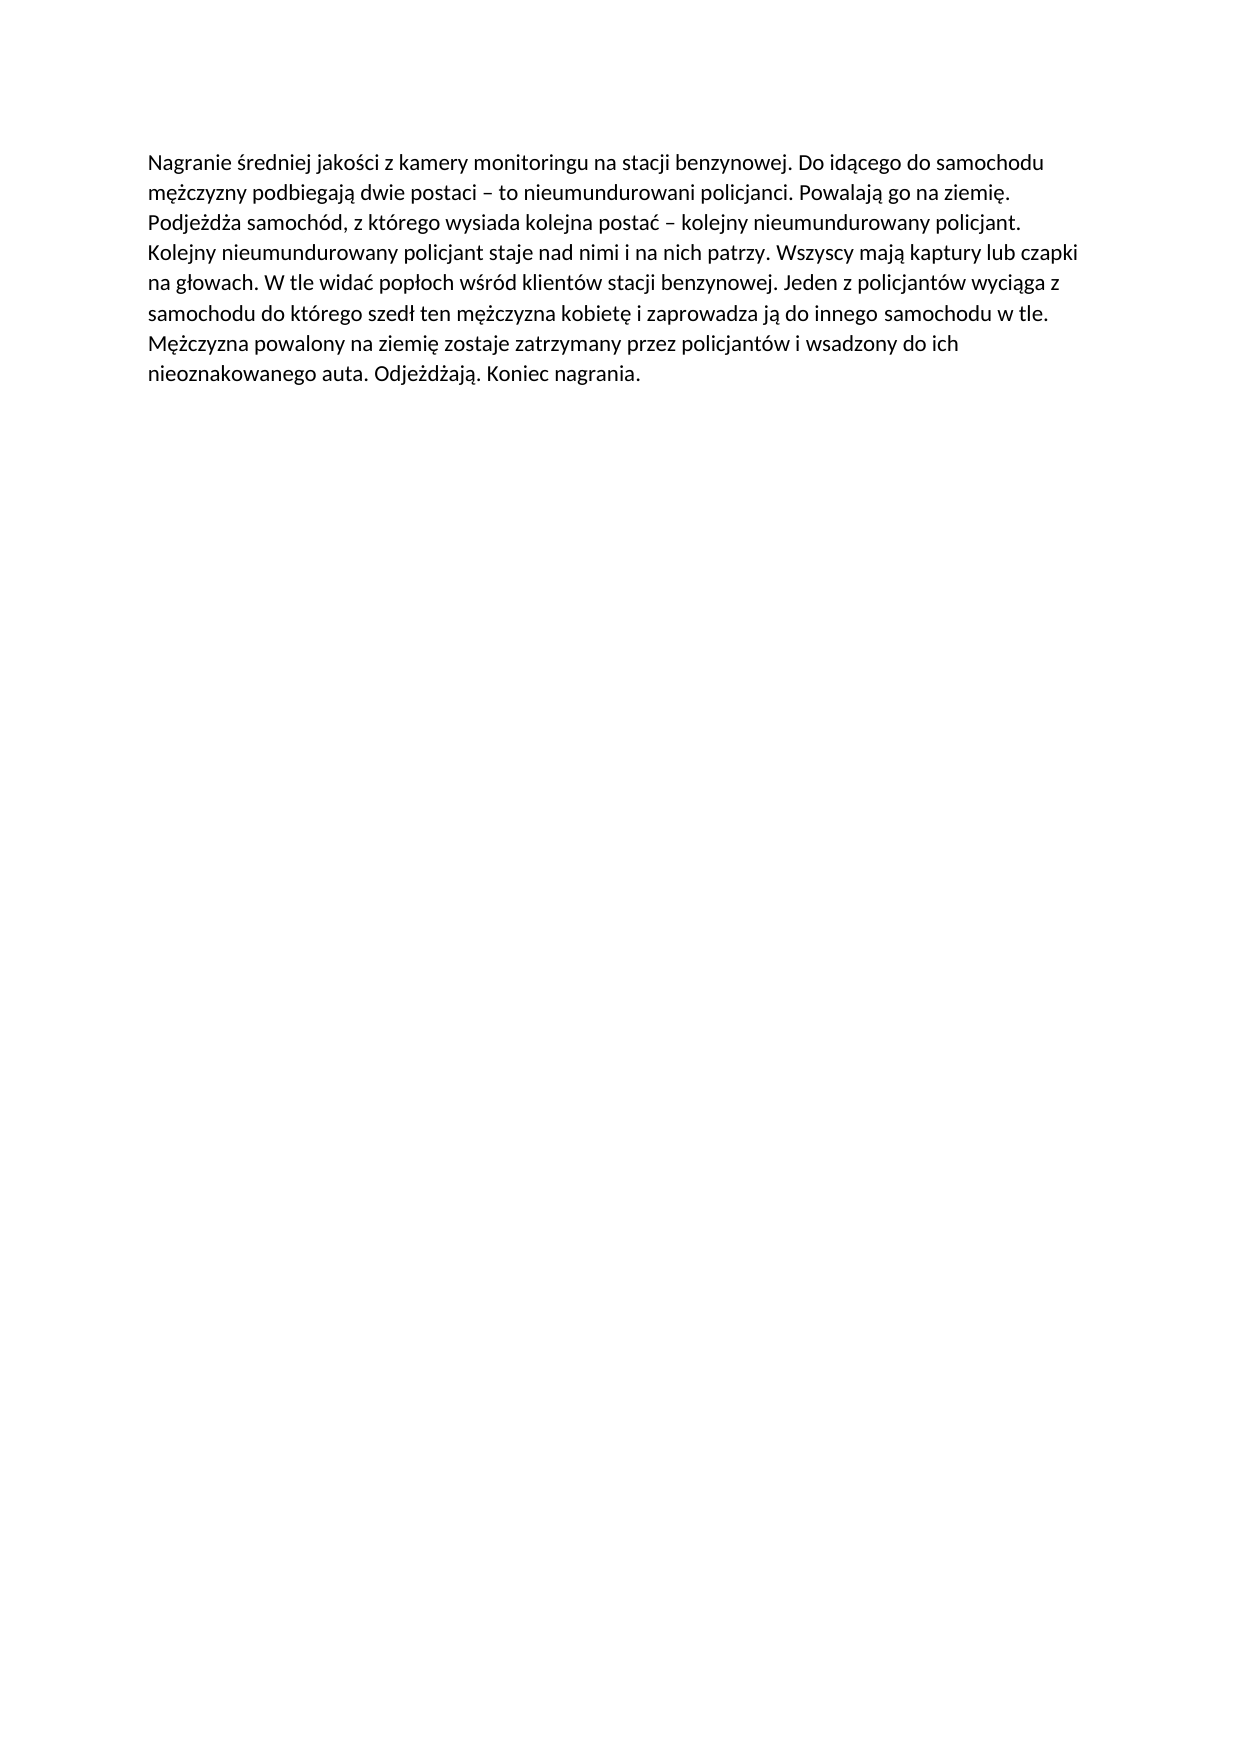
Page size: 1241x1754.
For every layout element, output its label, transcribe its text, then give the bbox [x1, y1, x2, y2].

text Nagranie średniej jakości z kamery monitoringu na stacji benzynowej. Do idącego do samochodu mężczyzny podbiegają dwie postaci – to nieumundurowani policjanci. Powalają go na ziemię. Podjeżdża samochód, z którego wysiada kolejna postać – kolejny nieumundurowany policjant. Kolejny nieumundurowany policjant staje nad nimi i na nich patrzy. Wszyscy mają kaptury lub czapki na głowach. W tle widać popłoch wśród klientów stacji benzynowej. Jeden z policjantów wyciąga z samochodu do którego szedł ten mężczyzna kobietę i zaprowadza ją do innego samochodu w tle. Mężczyzna powalony na ziemię zostaje zatrzymany przez policjantów i wsadzony do ich nieoznakowanego auta. Odjeżdżają. Koniec nagrania. [148, 148, 1093, 387]
